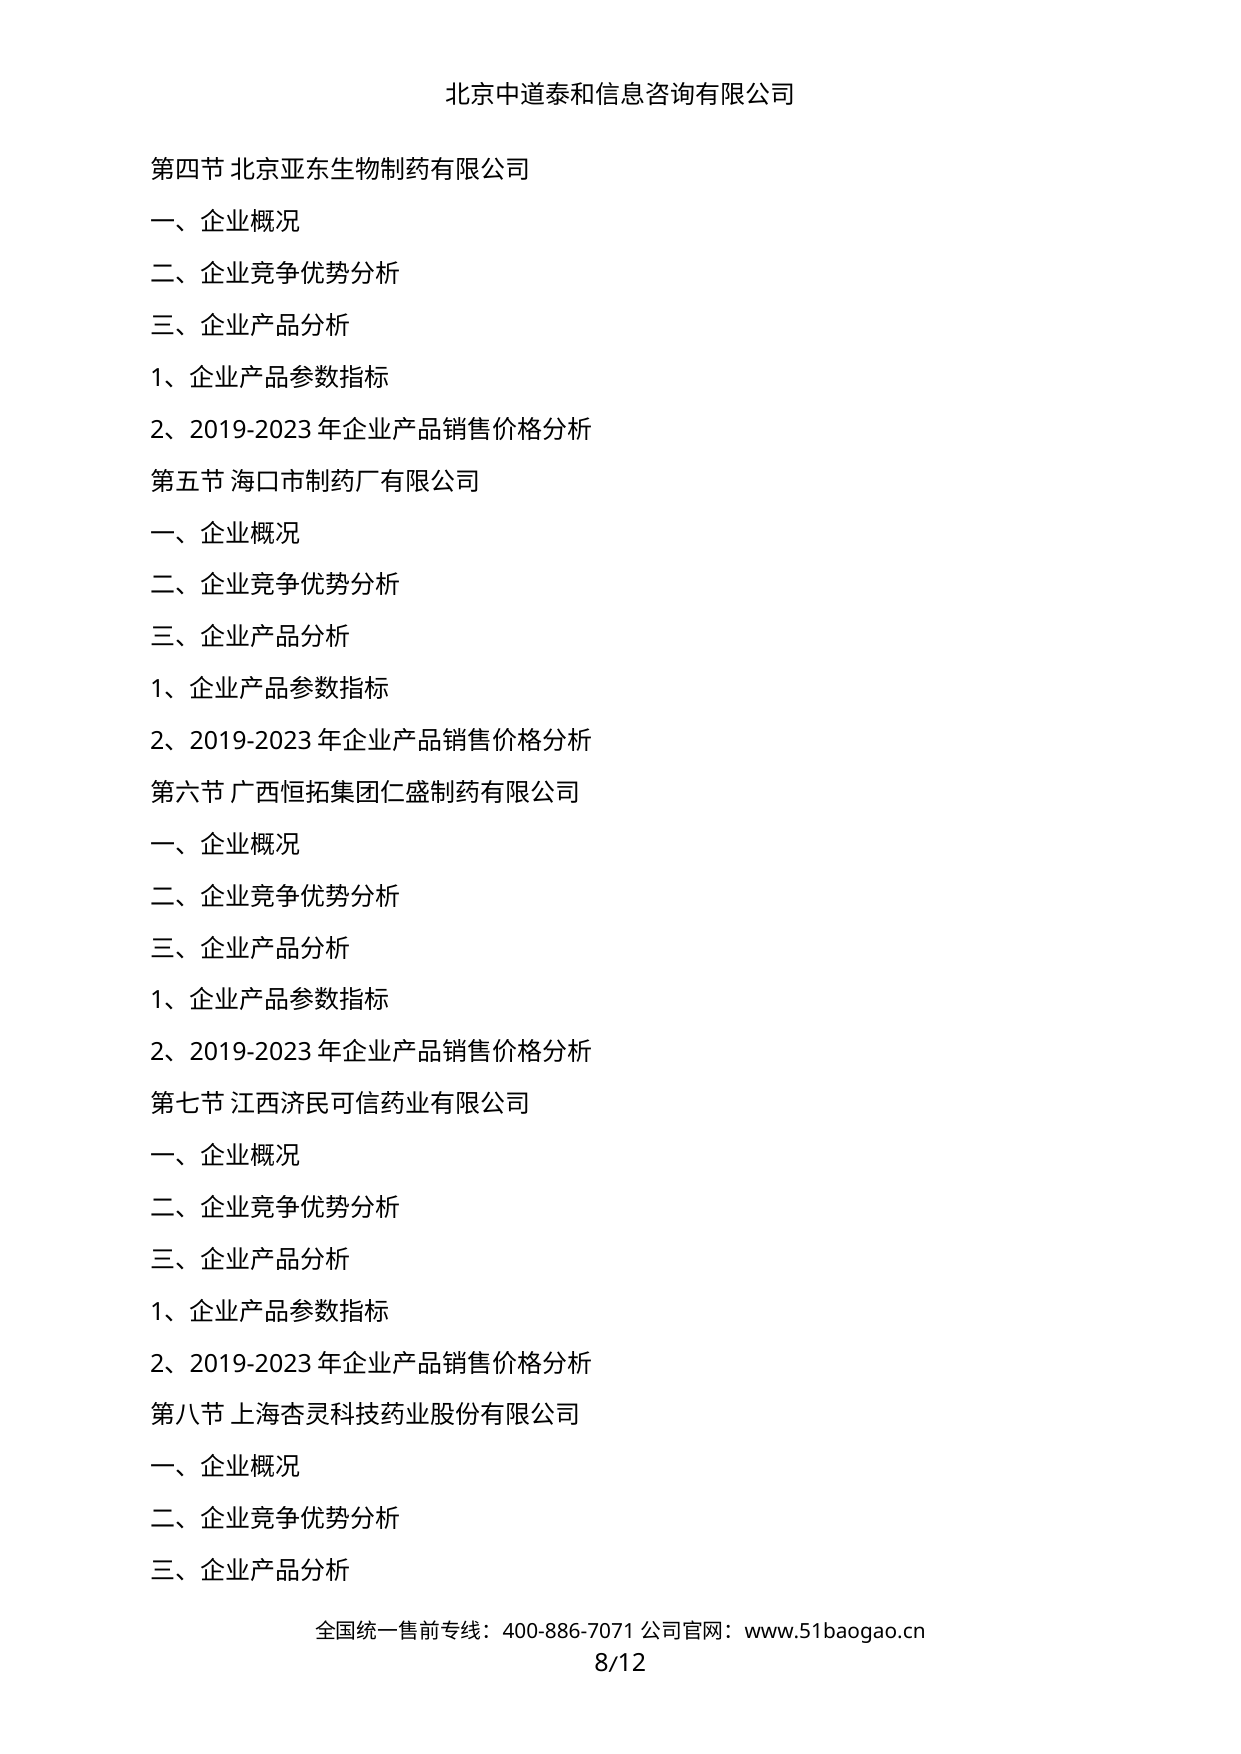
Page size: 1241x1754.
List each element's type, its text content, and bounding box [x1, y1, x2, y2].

text 二、企业竞争优势分析 [150, 254, 1090, 290]
text 2、2019-2023年企业产品销售价格分析 [150, 721, 1090, 757]
text 2、2019-2023年企业产品销售价格分析 [150, 1343, 1090, 1379]
text 第六节 广西恒拓集团仁盛制药有限公司 [150, 772, 1090, 809]
text 三、企业产品分析 [150, 617, 1090, 653]
text 二、企业竞争优势分析 [150, 1499, 1090, 1535]
text 二、企业竞争优势分析 [150, 1187, 1090, 1224]
text 2、2019-2023年企业产品销售价格分析 [150, 409, 1090, 446]
text 第七节 江西济民可信药业有限公司 [150, 1084, 1090, 1120]
text 三、企业产品分析 [150, 1239, 1090, 1276]
text 第四节 北京亚东生物制药有限公司 [150, 150, 1090, 186]
text 2、2019-2023年企业产品销售价格分析 [150, 1032, 1090, 1068]
text 一、企业概况 [150, 1136, 1090, 1172]
text 1、企业产品参数指标 [150, 980, 1090, 1016]
text 二、企业竞争优势分析 [150, 876, 1090, 912]
text 第八节 上海杏灵科技药业股份有限公司 [150, 1395, 1090, 1431]
text 1、企业产品参数指标 [150, 669, 1090, 705]
text 第五节 海口市制药厂有限公司 [150, 461, 1090, 497]
text 一、企业概况 [150, 1447, 1090, 1483]
text 三、企业产品分析 [150, 306, 1090, 342]
text 一、企业概况 [150, 513, 1090, 549]
text 二、企业竞争优势分析 [150, 565, 1090, 601]
text 一、企业概况 [150, 824, 1090, 861]
text 一、企业概况 [150, 202, 1090, 238]
text 三、企业产品分析 [150, 1551, 1090, 1587]
text 1、企业产品参数指标 [150, 357, 1090, 394]
text 1、企业产品参数指标 [150, 1291, 1090, 1327]
text 三、企业产品分析 [150, 928, 1090, 964]
